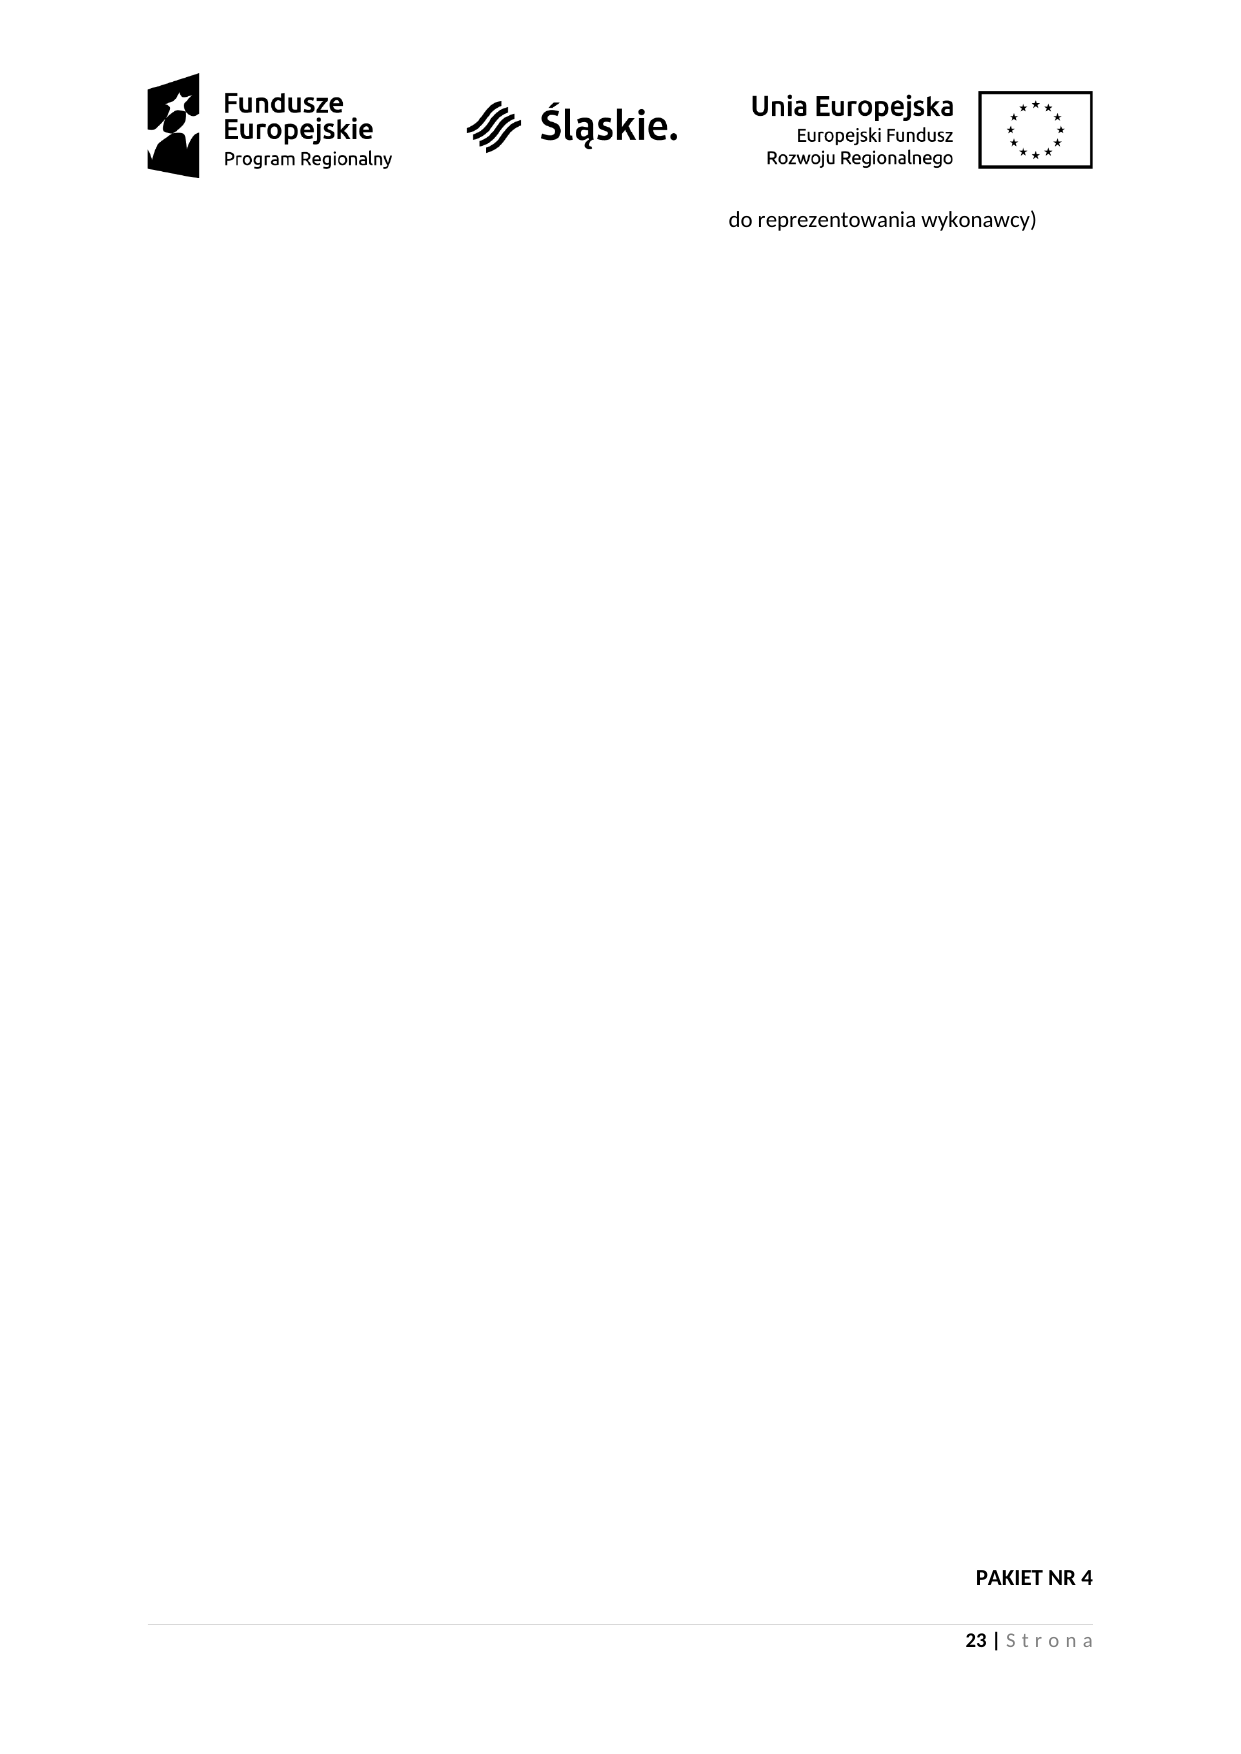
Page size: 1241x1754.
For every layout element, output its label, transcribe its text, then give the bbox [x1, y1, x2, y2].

picture [147, 73, 1093, 178]
text do reprezentowania wykonawcy) [673, 205, 1093, 233]
text PAKIET NR 4 [148, 1563, 1093, 1591]
